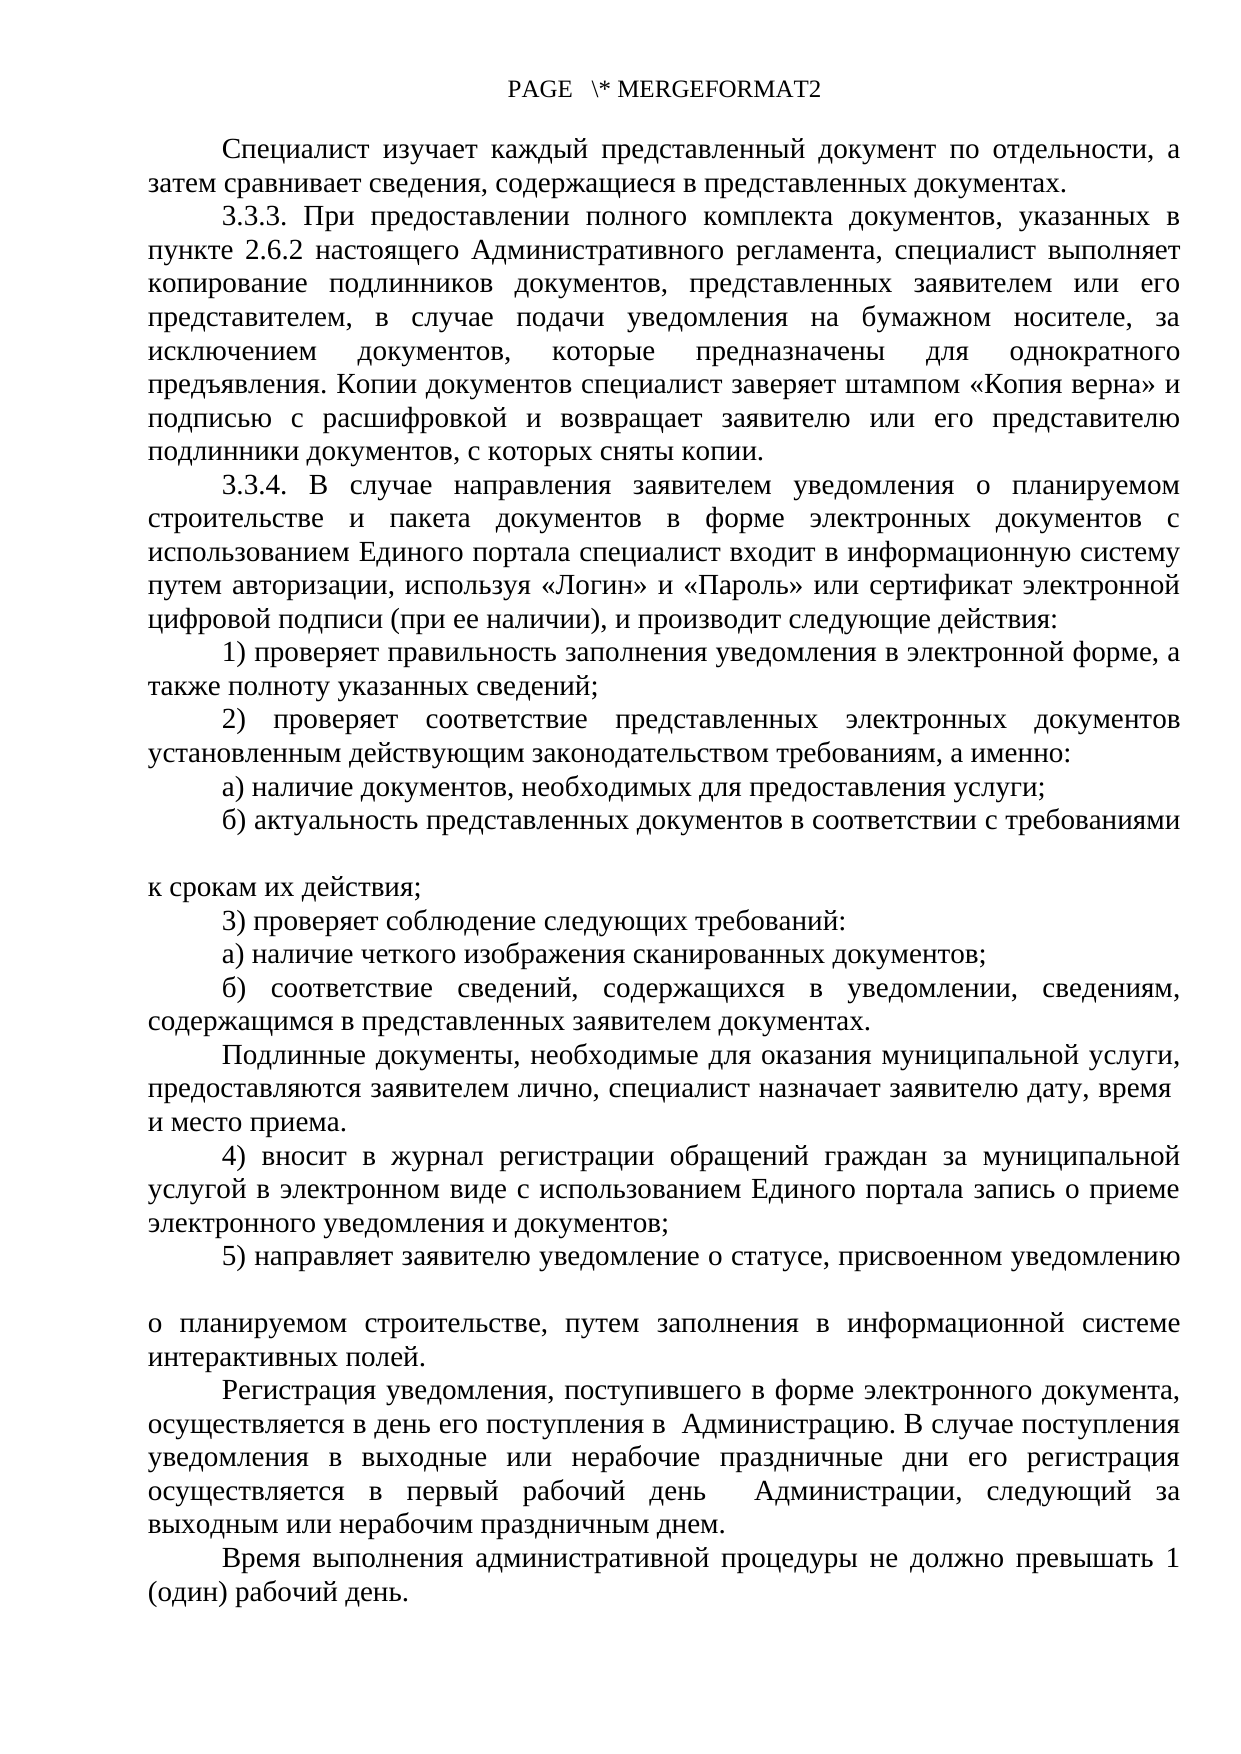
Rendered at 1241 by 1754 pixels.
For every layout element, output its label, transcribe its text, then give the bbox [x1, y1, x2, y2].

text 3.3.3. При предоставлении полного комплекта документов, указанных в пункте 2.6.2 настоящего Административного регламента, специалист выполняет копирование подлинников документов, представленных заявителем или его представителем, в случае подачи уведомления на бумажном носителе, за исключением документов, которые предназначены для однократного предъявления. Копии документов специалист заверяет штампом «Копия верна» и подписью с расшифровкой и возвращает заявителю или его представителю подлинники документов, с которых сняты копии. [148, 198, 1181, 467]
text 3) проверяет соблюдение следующих требований: [148, 903, 1181, 936]
text 3.3.4. В случае направления заявителем уведомления о планируемом строительстве и пакета документов в форме электронных документов с использованием Единого портала специалист входит в информационную систему путем авторизации, используя «Логин» и «Пароль» или сертификат электронной цифровой подписи (при ее наличии), и производит следующие действия: [148, 467, 1181, 634]
text Регистрация уведомления, поступившего в форме электронного документа, осуществляется в день его поступления в Администрацию. В случае поступления уведомления в выходные или нерабочие праздничные дни его регистрация осуществляется в первый рабочий день Администрации, следующий за выходным или нерабочим праздничным днем. [148, 1372, 1181, 1540]
text Подлинные документы, необходимые для оказания муниципальной услуги, предоставляются заявителем лично, специалист назначает заявителю дату, время и место приема. [148, 1037, 1181, 1138]
text а) наличие документов, необходимых для предоставления услуги; [148, 769, 1181, 802]
text б) соответствие сведений, содержащихся в уведомлении, сведениям, содержащимся в представленных заявителем документах. [148, 970, 1181, 1037]
text Специалист изучает каждый представленный документ по отдельности, а затем сравнивает сведения, содержащиеся в представленных документах. [148, 131, 1181, 198]
text Время выполнения административной процедуры не должно превышать 1 (один) рабочий день. [148, 1540, 1181, 1607]
text 5) направляет заявителю уведомление о статусе, присвоенном уведомлению о планируемом строительстве, путем заполнения в информационной системе интерактивных полей. [148, 1238, 1181, 1372]
text 2) проверяет соответствие представленных электронных документов установленным действующим законодательством требованиям, а именно: [148, 702, 1181, 769]
text а) наличие четкого изображения сканированных документов; [148, 936, 1181, 970]
text 1) проверяет правильность заполнения уведомления в электронной форме, а также полноту указанных сведений; [148, 634, 1181, 702]
text б) актуальность представленных документов в соответствии с требованиями к срокам их действия; [148, 802, 1181, 903]
text 4) вносит в журнал регистрации обращений граждан за муниципальной услугой в электронном виде с использованием Единого портала запись о приеме электронного уведомления и документов; [148, 1138, 1181, 1238]
